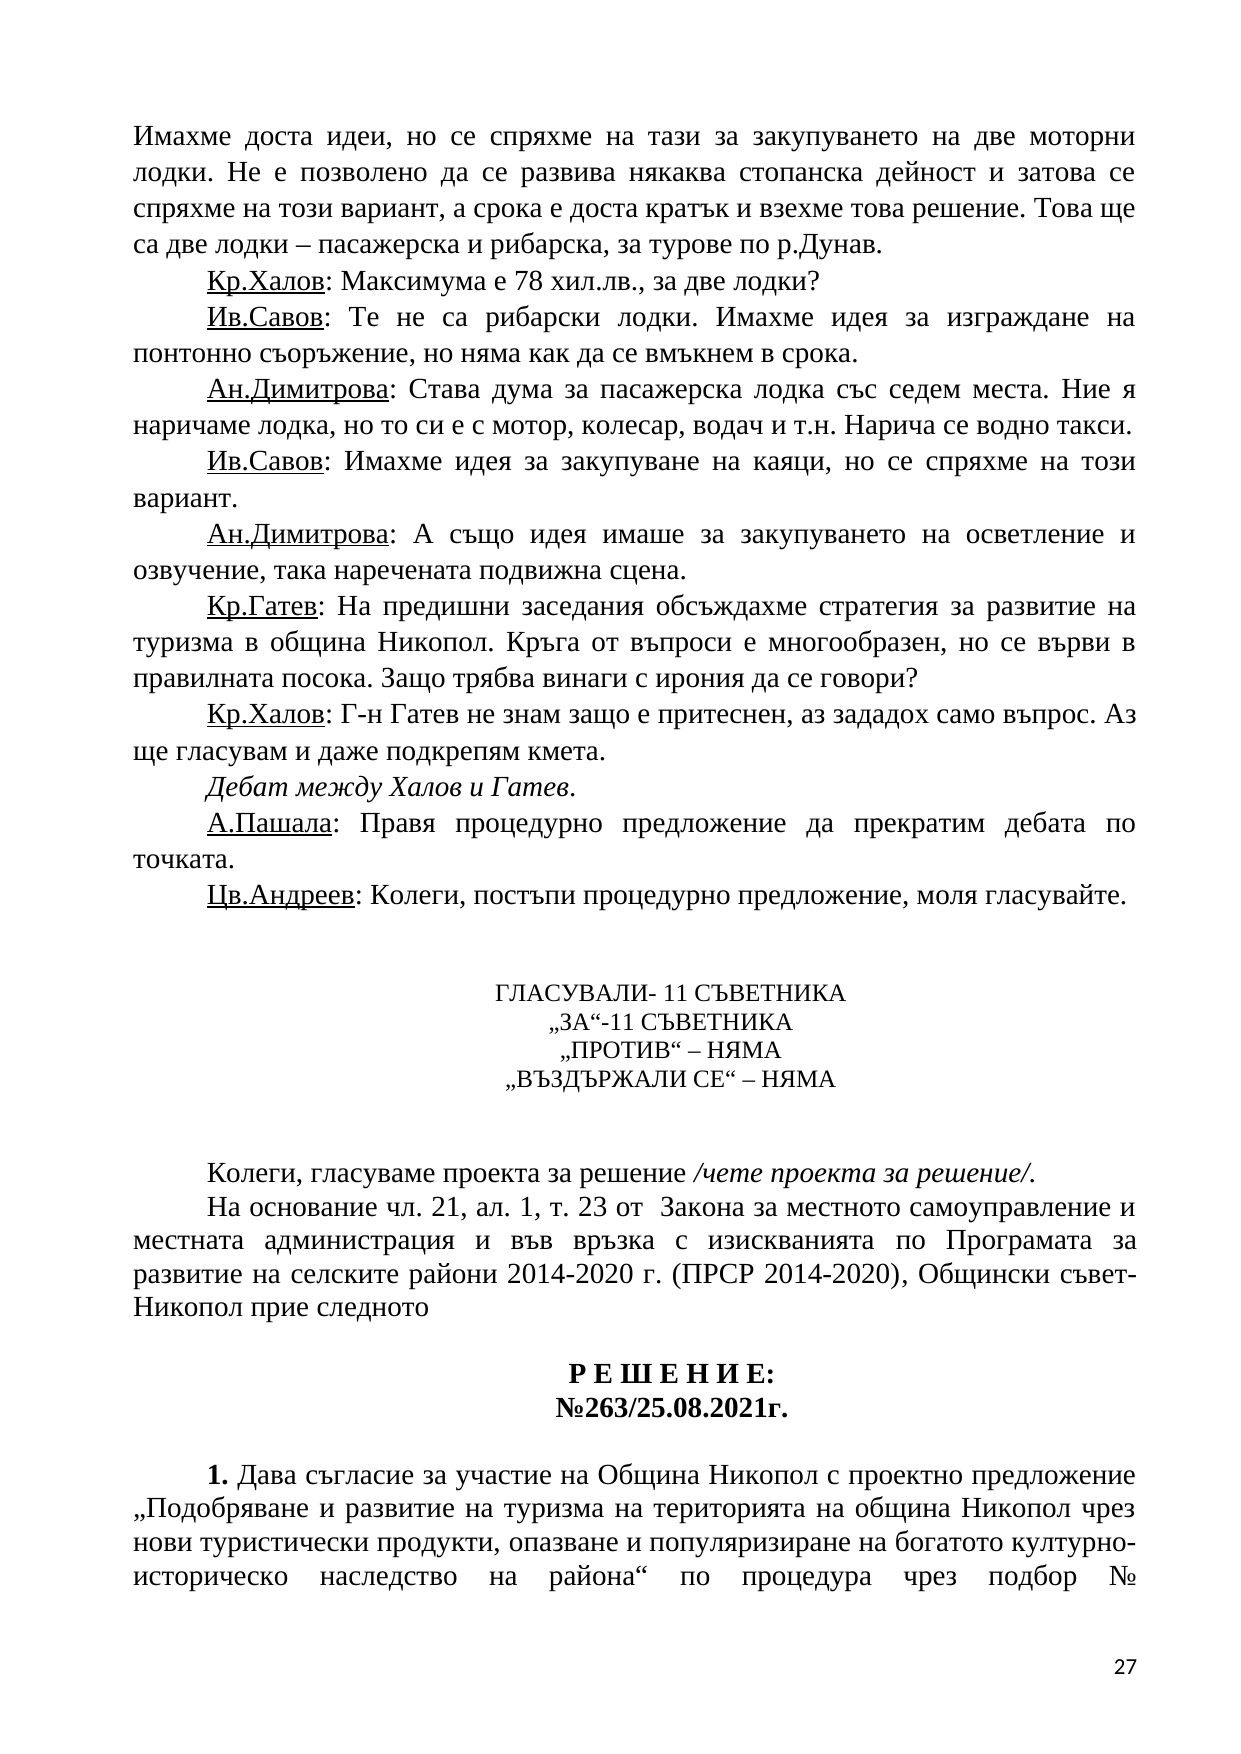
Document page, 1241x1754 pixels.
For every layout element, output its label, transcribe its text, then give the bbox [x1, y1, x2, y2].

text Кр.Гатев: На предишни заседания обсъждахме стратегия за развитие на туризма в община Никопол. Кръга от въпроси е многообразен, но се върви в правилната посока. Защо трябва винаги с ирония да се говори? [133, 588, 1137, 694]
text Ив.Савов: Те не са рибарски лодки. Имахме идея за изграждане на понтонно съоръжение, но няма как да се вмъкнем в срока. [133, 299, 1137, 369]
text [133, 1457, 1137, 1591]
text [133, 118, 1137, 260]
text „ВЪЗДЪРЖАЛИ СЕ“ – НЯМА [133, 1064, 1134, 1093]
text Дебат между Халов и Гатев. [133, 769, 1137, 802]
text Кр.Халов: Максимума е 78 хил.лв., за две лодки? [133, 263, 1137, 296]
text Цв.Андреев: Колеги, постъпи процедурно предложение, моля гласувайте. [133, 877, 1137, 911]
text А.Пашала: Правя процедурно предложение да прекратим дебата по точката. [133, 805, 1137, 875]
text ГЛАСУВАЛИ- 11 СЪВЕТНИКА [133, 978, 1134, 1007]
text Ив.Савов: Имахме идея за закупуване на каяци, но се спряхме на този вариант. [133, 443, 1137, 513]
text Ан.Димитрова: А също идея имаше за закупуването на осветление и озвучение, така наречената подвижна сцена. [133, 516, 1137, 586]
text Колеги, гласуваме проекта за решение /чете проекта за решение/. [133, 1155, 1134, 1189]
text На основание чл. 21, ал. 1, т. 23 от Закона за местното самоуправление и местната администрация и във връзка с изискванията по Програмата за развитие на селските райони 2014-2020 г. (ПРСР 2014-2020), Общински съвет- Никопол прие следното [133, 1189, 1137, 1323]
text Ан.Димитрова: Става дума за пасажерска лодка със седем места. Ние я наричаме лодка, но то си е с мотор, колесар, водач и т.н. Нарича се водно такси. [133, 371, 1137, 441]
text Кр.Халов: Г-н Гатев не знам защо е притеснен, аз зададох само въпрос. Аз ще гласувам и даже подкрепям кмета. [133, 697, 1137, 766]
text Р Е Ш Е Н И Е: [133, 1356, 1137, 1390]
text „ПРОТИВ“ – НЯМА [133, 1035, 1134, 1064]
text №263/25.08.2021г. [133, 1390, 1137, 1423]
text „ЗА“-11 СЪВЕТНИКА [133, 1007, 1134, 1035]
